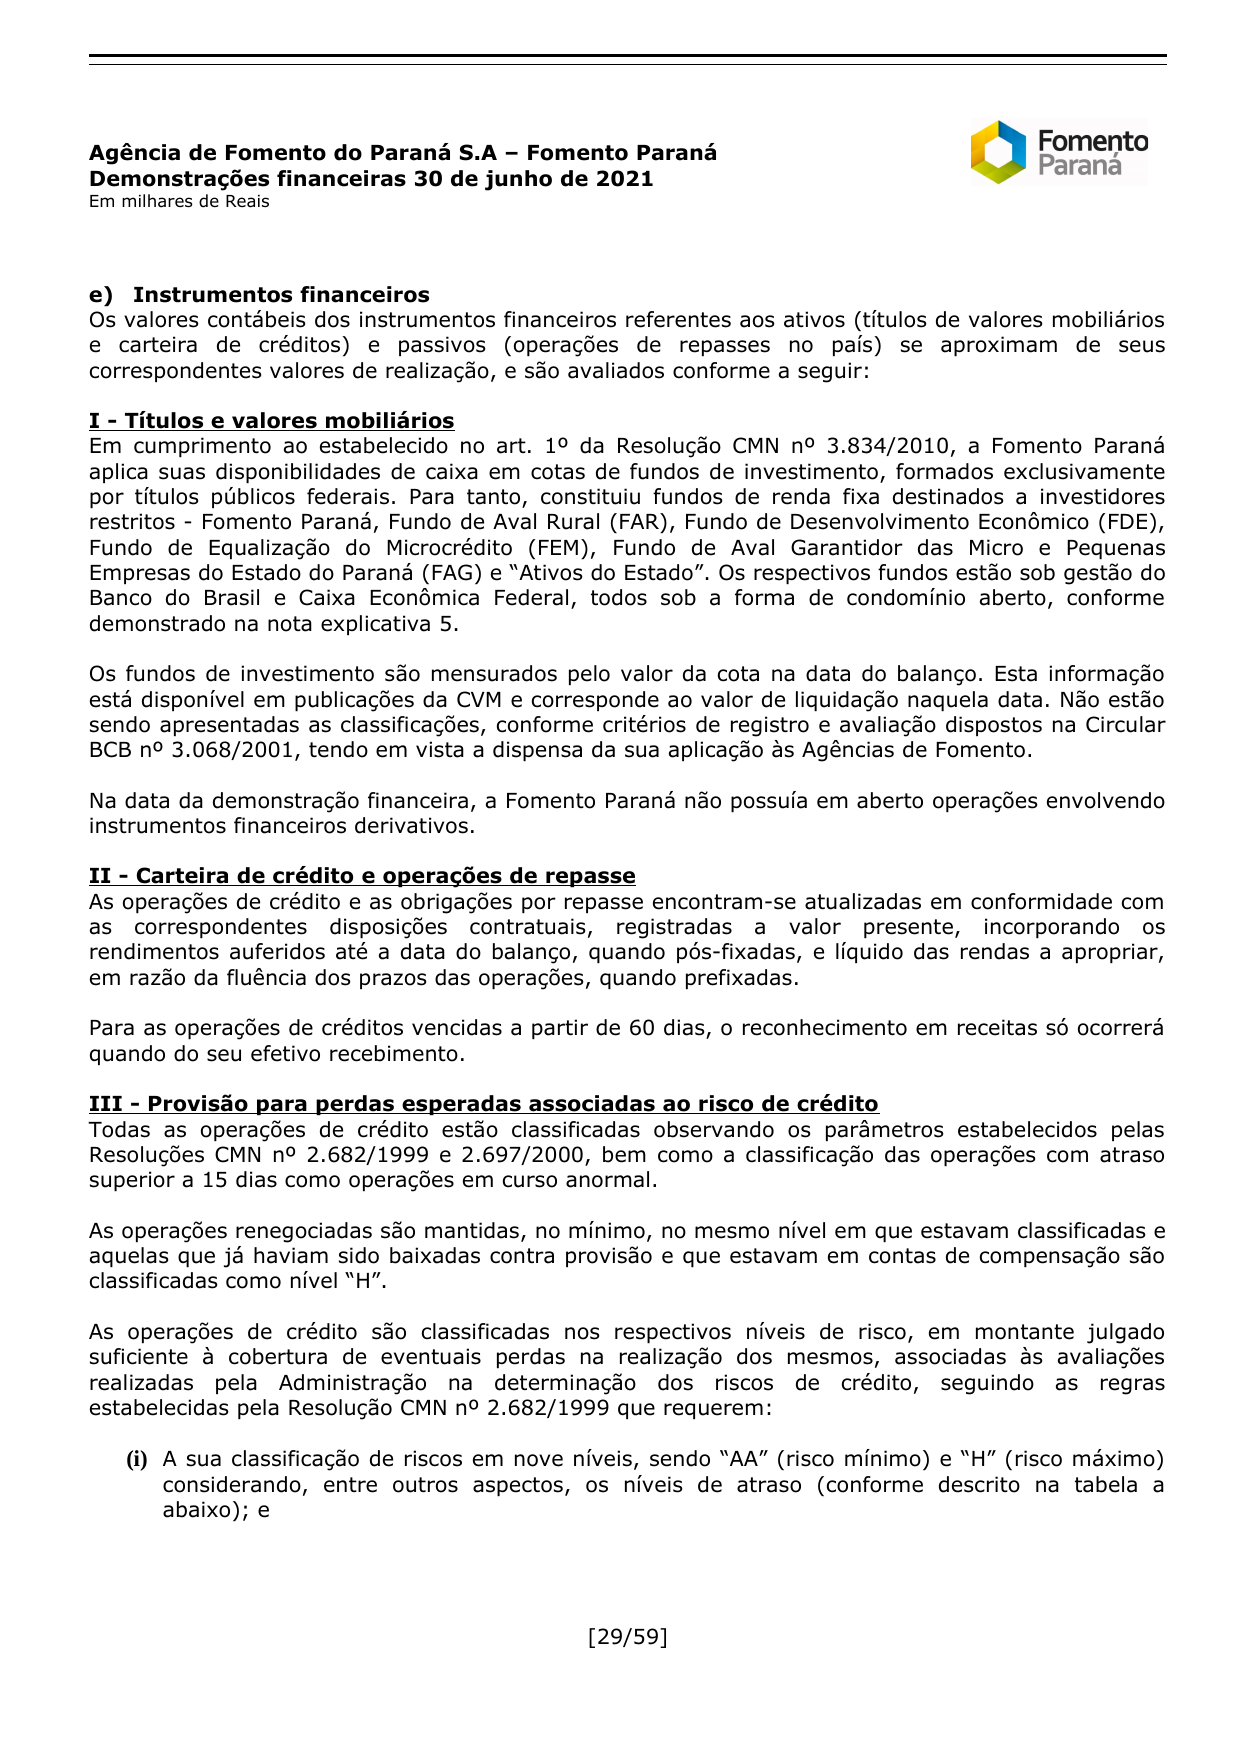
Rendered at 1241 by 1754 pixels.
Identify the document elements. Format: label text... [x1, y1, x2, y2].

text II - Carteira de crédito e operações de repasse [89, 863, 1167, 888]
text III - Provisão para perdas esperadas associadas ao risco de crédito [89, 1091, 1167, 1116]
text As operações renegociadas são mantidas, no mínimo, no mesmo nível em que estavam classificadas e aquelas que já haviam sido baixadas contra provisão e que estavam em contas de compensação são classificadas como nível “H”. [89, 1217, 1167, 1293]
text Os fundos de investimento são mensurados pelo valor da cota na data do balanço. Esta informação está disponível em publicações da CVM e corresponde ao valor de liquidação naquela data. Não estão sendo apresentadas as classificações, conforme critérios de registro e avaliação dispostos na Circular BCB nº 3.068/2001, tendo em vista a dispensa da sua aplicação às Agências de Fomento. [89, 661, 1167, 762]
picture [971, 118, 1149, 186]
list Instrumentos financeiros [89, 281, 1167, 307]
text Os valores contábeis dos instrumentos financeiros referentes aos ativos (títulos de valores mobiliários e carteira de créditos) e passivos (operações de repasses no país) se aproximam de seus correspondentes valores de realização, e são avaliados conforme a seguir: [89, 307, 1167, 383]
text Na data da demonstração financeira, a Fomento Paraná não possuía em aberto operações envolvendo instrumentos financeiros derivativos. [89, 787, 1167, 838]
text A sua classificação de riscos em nove níveis, sendo “AA” (risco mínimo) e “H” (risco máximo) considerando, entre outros aspectos, os níveis de atraso (conforme descrito na tabela a abaixo); e [148, 1445, 1167, 1522]
text As operações de crédito são classificadas nos respectivos níveis de risco, em montante julgado suficiente à cobertura de eventuais perdas na realização dos mesmos, associadas às avaliações realizadas pela Administração na determinação dos riscos de crédito, seguindo as regras estabelecidas pela Resolução CMN nº 2.682/1999 que requerem: [89, 1318, 1167, 1420]
text Para as operações de créditos vencidas a partir de 60 dias, o reconhecimento em receitas só ocorrerá quando do seu efetivo recebimento. [89, 1015, 1167, 1065]
text Todas as operações de crédito estão classificadas observando os parâmetros estabelecidos pelas Resoluções CMN nº 2.682/1999 e 2.697/2000, bem como a classificação das operações com atraso superior a 15 dias como operações em curso anormal. [89, 1116, 1167, 1192]
text As operações de crédito e as obrigações por repasse encontram-se atualizadas em conformidade com as correspondentes disposições contratuais, registradas a valor presente, incorporando os rendimentos auferidos até a data do balanço, quando pós-fixadas, e líquido das rendas a apropriar, em razão da fluência dos prazos das operações, quando prefixadas. [89, 888, 1167, 989]
text Em cumprimento ao estabelecido no art. 1º da Resolução CMN nº 3.834/2010, a Fomento Paraná aplica suas disponibilidades de caixa em cotas de fundos de investimento, formados exclusivamente por títulos públicos federais. Para tanto, constituiu fundos de renda fixa destinados a investidores restritos - Fomento Paraná, Fundo de Aval Rural (FAR), Fundo de Desenvolvimento Econômico (FDE), Fundo de Equalização do Microcrédito (FEM), Fundo de Aval Garantidor das Micro e Pequenas Empresas do Estado do Paraná (FAG) e “Ativos do Estado”. Os respectivos fundos estão sob gestão do Banco do Brasil e Caixa Econômica Federal, todos sob a forma de condomínio aberto, conforme demonstrado na nota explicativa 5. [89, 433, 1167, 635]
text I - Títulos e valores mobiliários [89, 408, 1167, 433]
